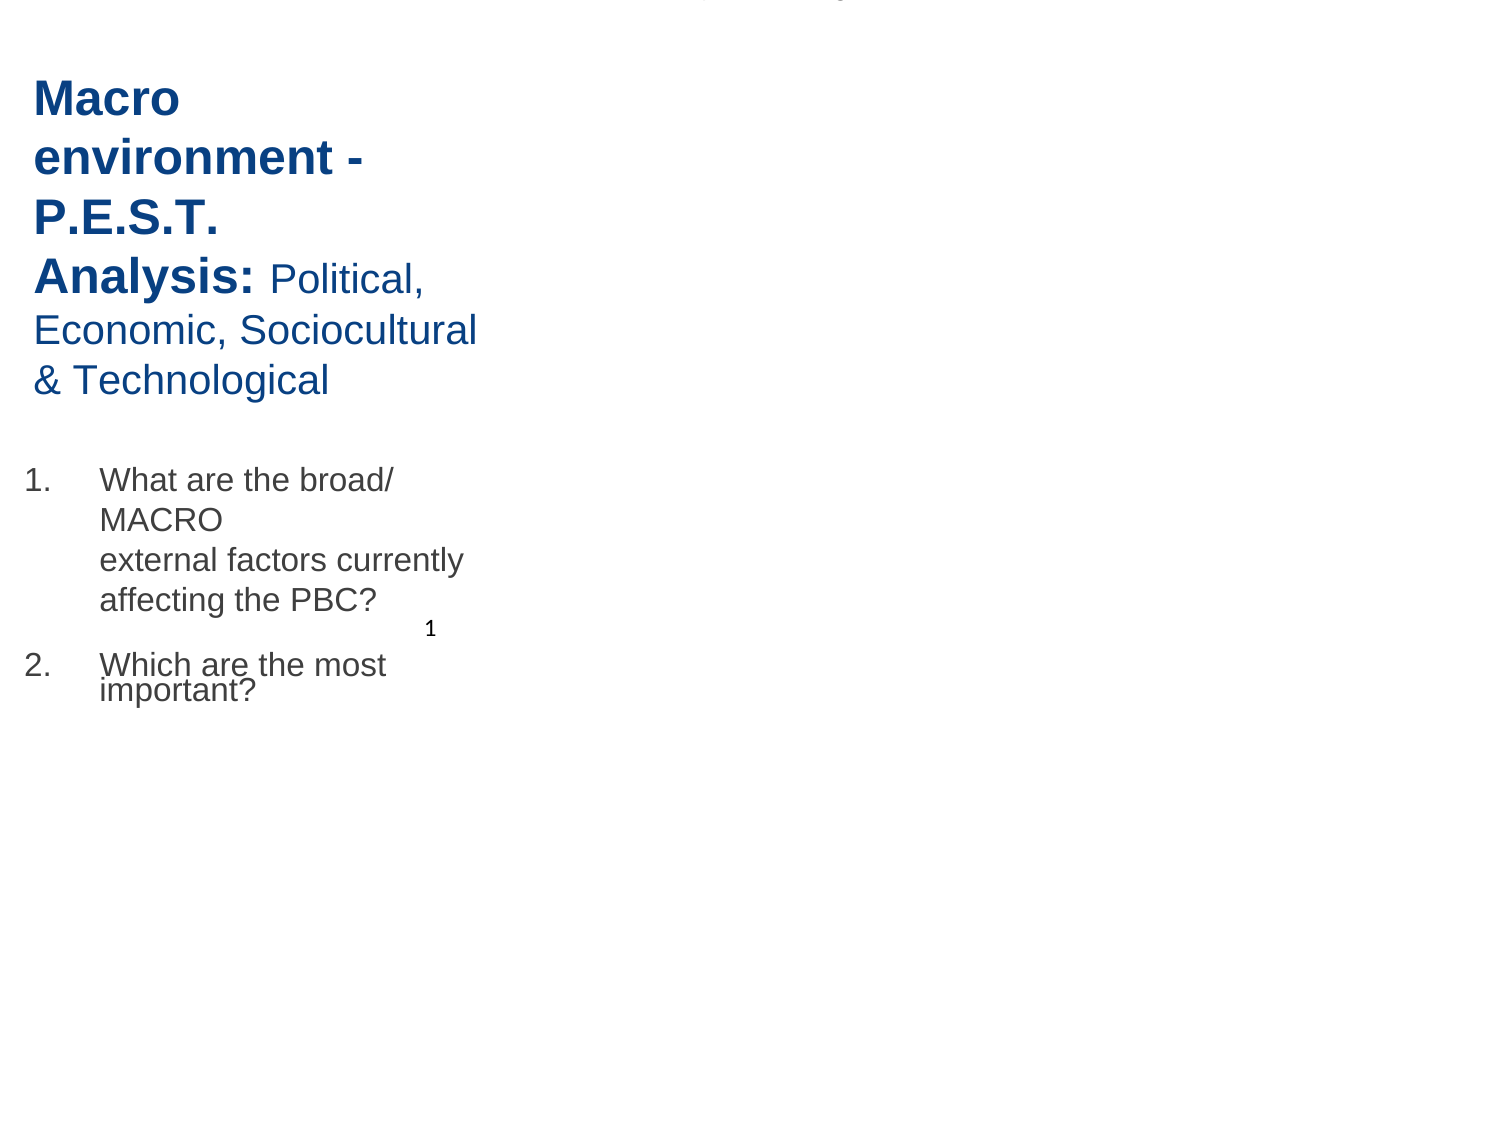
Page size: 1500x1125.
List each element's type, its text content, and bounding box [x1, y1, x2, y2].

text Macro environment - P.E.S.T. [33, 69, 479, 244]
subtitle Which are the most [24, 645, 527, 683]
text important? [99, 685, 136, 706]
list What are the broad/ [24, 460, 527, 499]
text Analysis: Political, Economic, Sociocultural & Technological [33, 247, 510, 403]
subtitle external factors currently affecting the PBC? [99, 540, 513, 618]
text MACRO [99, 500, 527, 539]
text 1 [10, 619, 436, 640]
text important? [139, 685, 527, 706]
